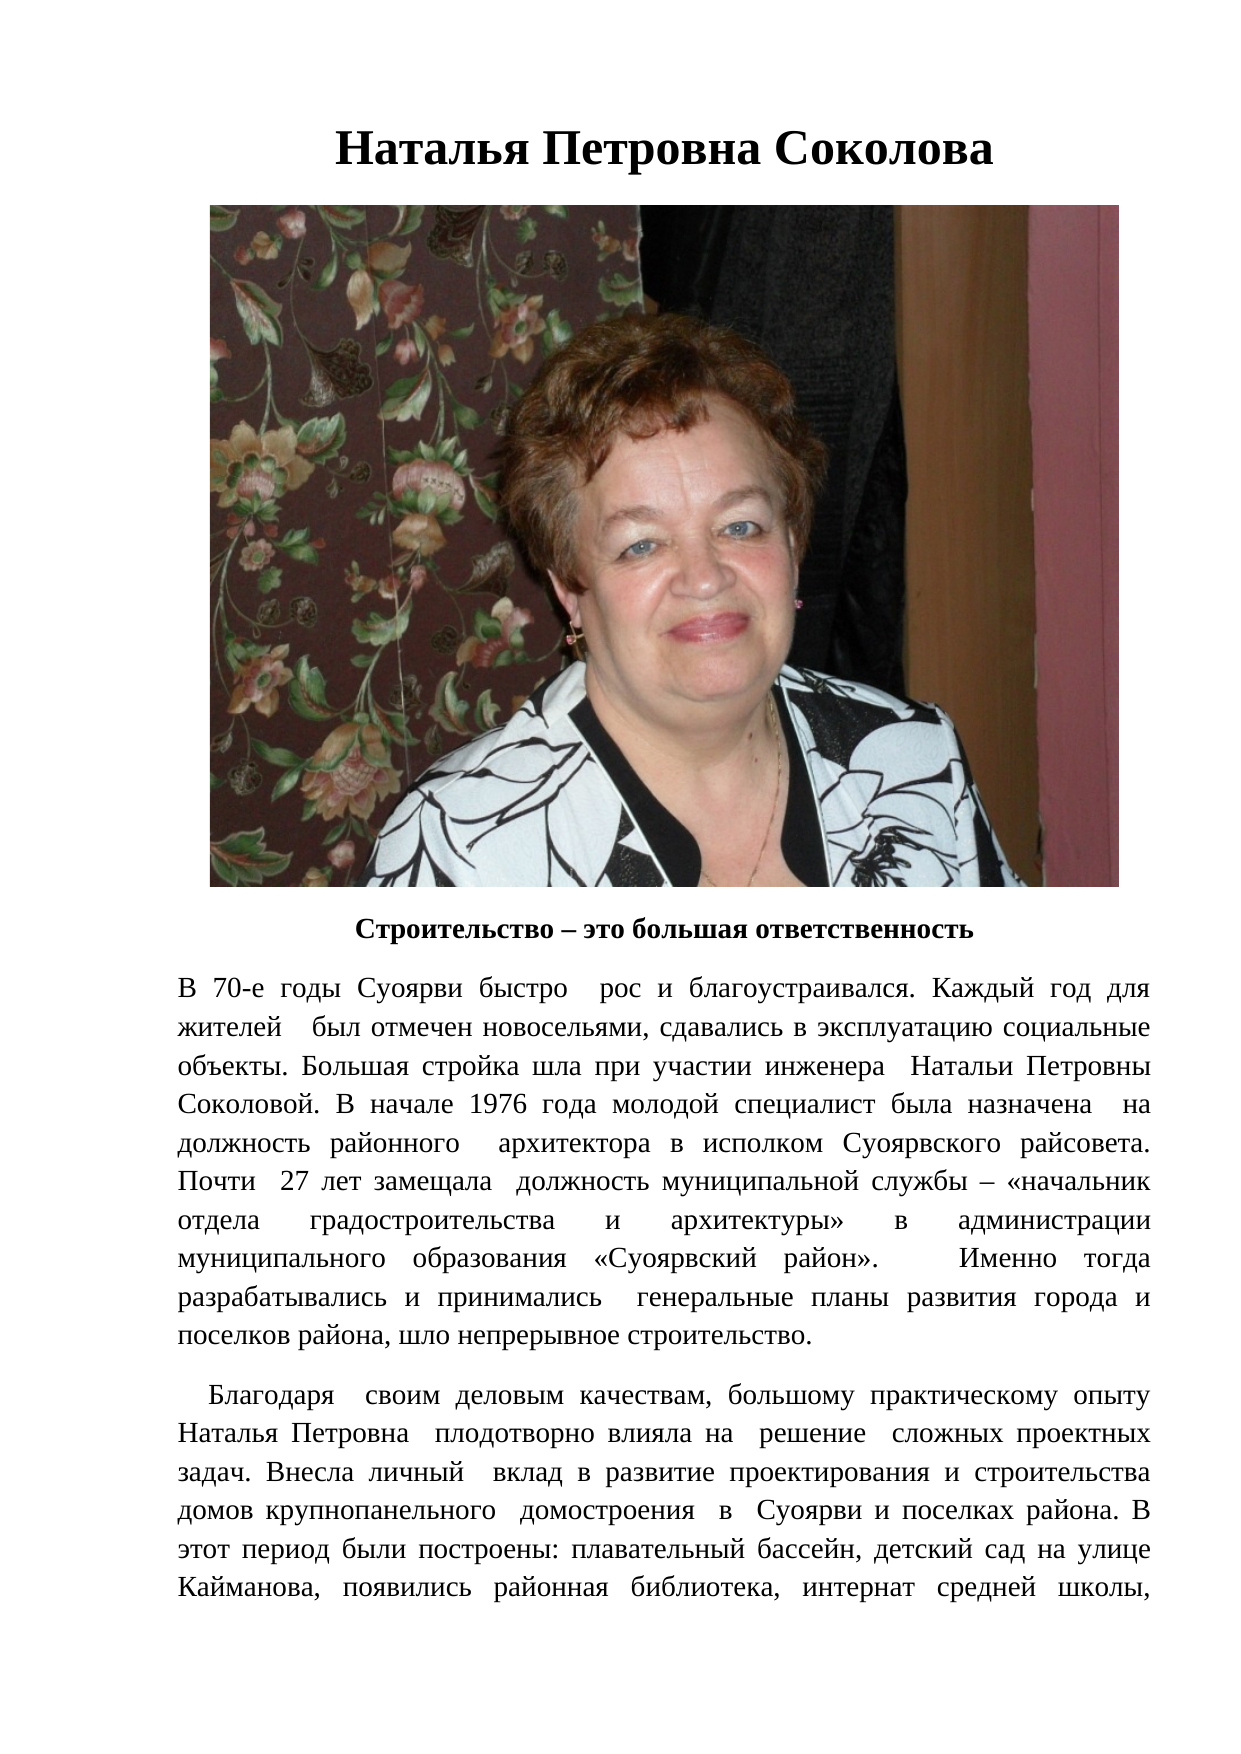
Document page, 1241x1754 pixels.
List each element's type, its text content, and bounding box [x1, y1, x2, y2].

picture [209, 205, 1119, 887]
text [177, 1377, 1152, 1603]
text Наталья Петровна Соколова [177, 118, 1152, 176]
text В 70-е годы Суоярви быстро рос и благоустраивался. Каждый год для жителей был отмечен новосельями, сдавались в эксплуатацию социальные объекты. Большая стройка шла при участии инженера Натальи Петровны Соколовой. В начале 1976 года молодой специалист была назначена на должность районного архитектора в исполком Суоярвского райсовета. Почти 27 лет замещала должность муниципальной службы – «начальник отдела градостроительства и архитектуры» в администрации муниципального образования «Суоярвский район». Именно тогда разрабатывались и принимались генеральные планы развития города и поселков района, шло непрерывное строительство. [177, 971, 1152, 1351]
text Строительство – это большая ответственность [177, 911, 1152, 945]
